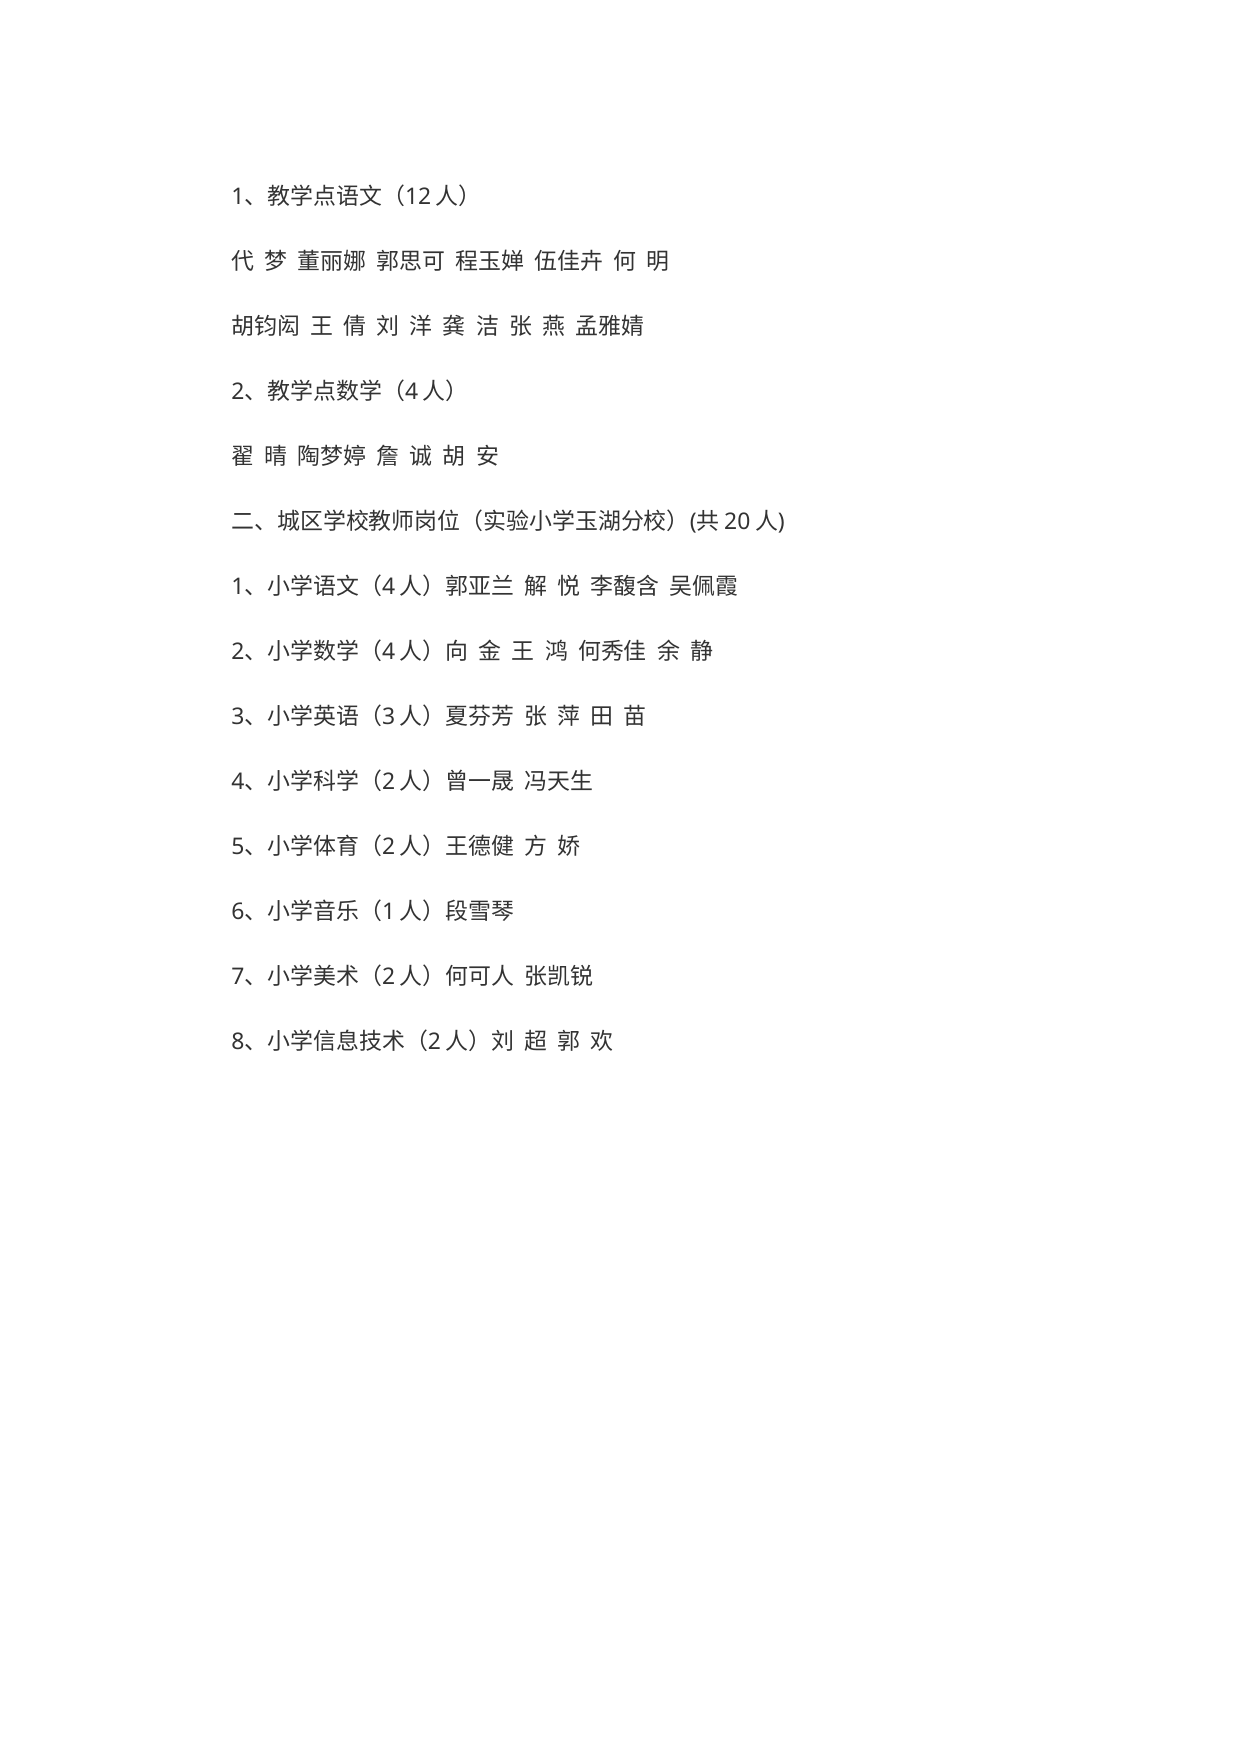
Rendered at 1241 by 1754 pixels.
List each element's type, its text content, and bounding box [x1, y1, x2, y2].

text 代 梦 董丽娜 郭思可 程玉婵 伍佳卉 何 明 [187, 227, 1053, 292]
text 5、小学体育（2人）王德健 方 娇 [187, 812, 1053, 877]
text 胡钧闳 王 倩 刘 洋 龚 洁 张 燕 孟雅婧 [187, 292, 1053, 357]
text 3、小学英语（3人）夏芬芳 张 萍 田 苗 [187, 682, 1053, 747]
text 1、小学语文（4人）郭亚兰 解 悦 李馥含 吴佩霞 [187, 552, 1053, 617]
text 1、教学点语文（12人） [187, 162, 1053, 227]
text 8、小学信息技术（2人）刘 超 郭 欢 [187, 1007, 1053, 1072]
text 4、小学科学（2人）曾一晟 冯天生 [187, 747, 1053, 812]
text 2、小学数学（4人）向 金 王 鸿 何秀佳 余 静 [187, 617, 1053, 682]
text 7、小学美术（2人）何可人 张凯锐 [187, 942, 1053, 1007]
text 二、城区学校教师岗位（实验小学玉湖分校）(共20人) [187, 487, 1053, 552]
text 翟 晴 陶梦婷 詹 诚 胡 安 [187, 422, 1053, 487]
text 6、小学音乐（1人）段雪琴 [187, 877, 1053, 942]
text 2、教学点数学（4人） [187, 357, 1053, 422]
